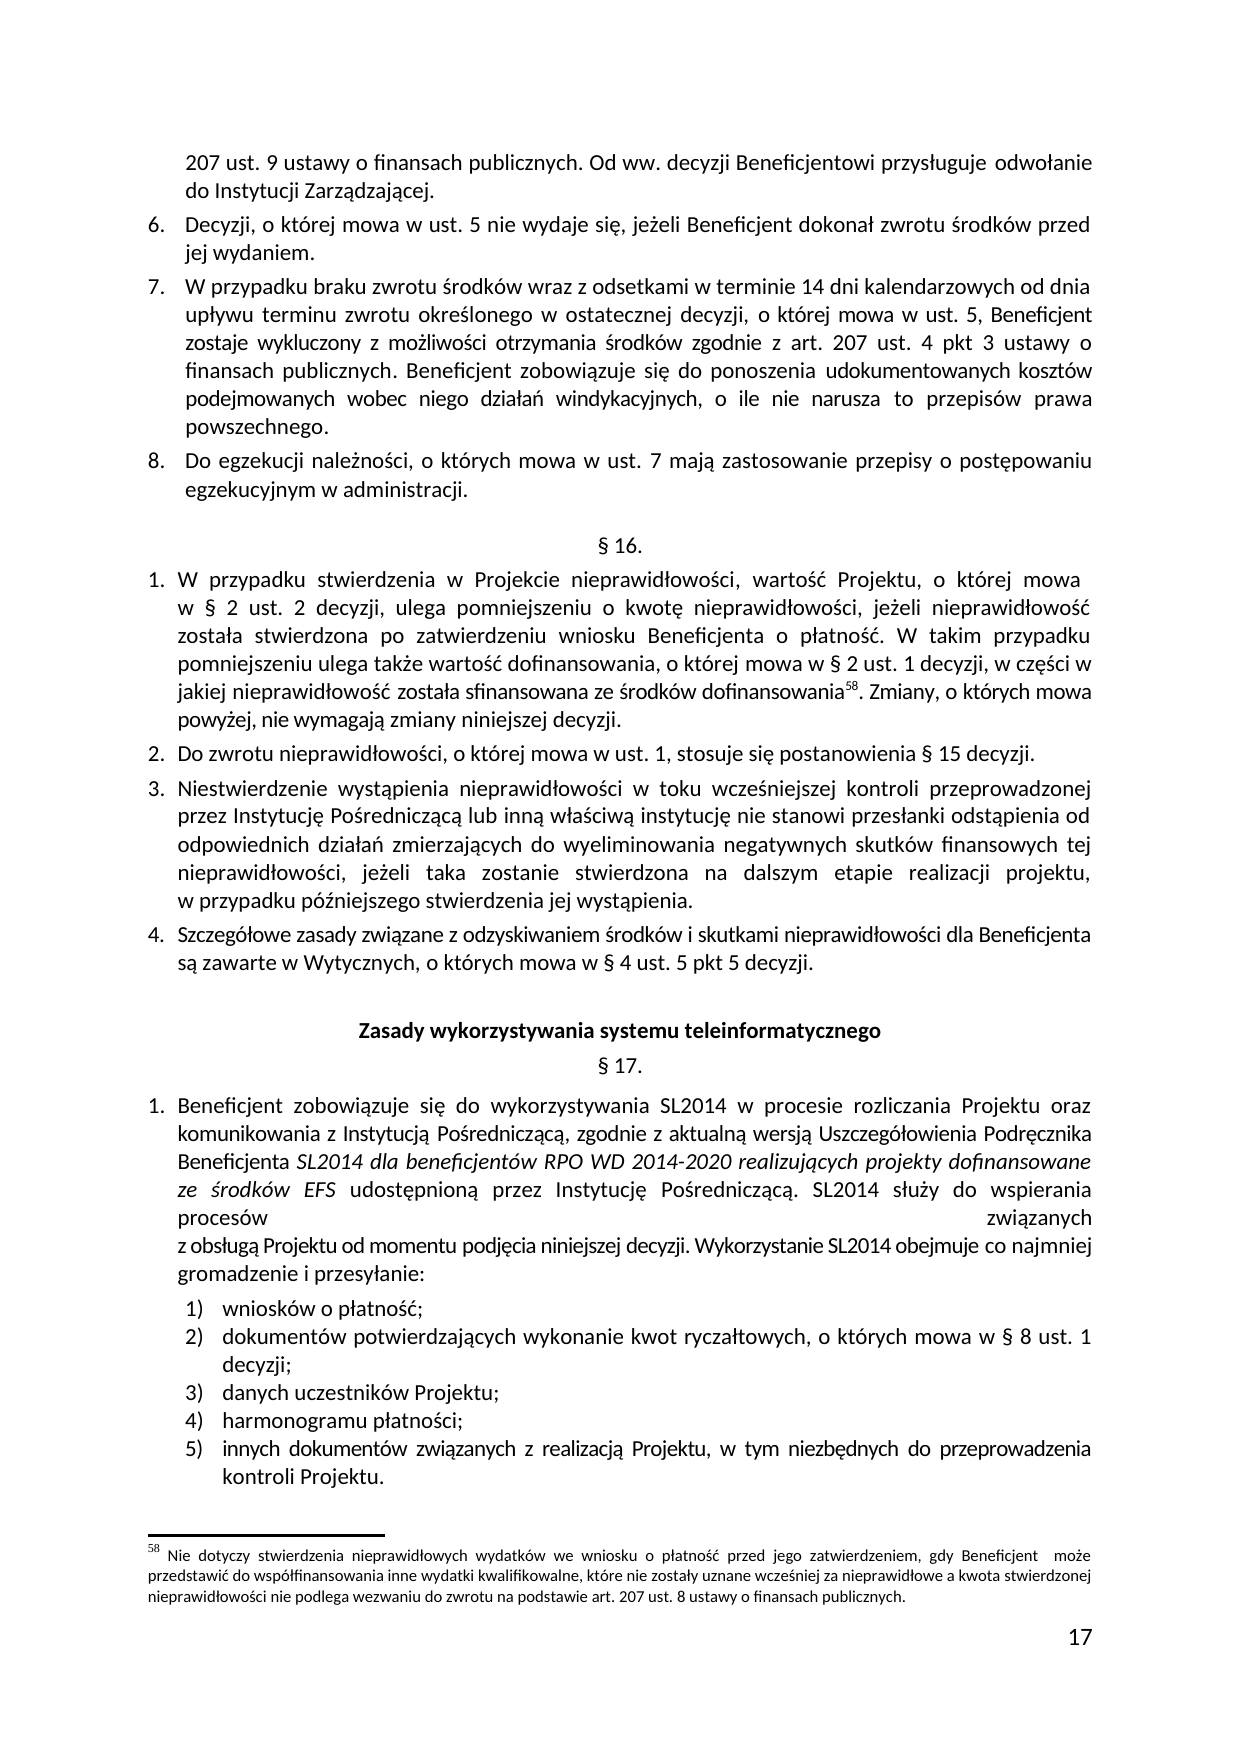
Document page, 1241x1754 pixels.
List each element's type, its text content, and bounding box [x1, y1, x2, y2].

text § 17. [148, 1051, 1092, 1079]
list Decyzji, o której mowa w ust. 5 nie wydaje się, jeżeli Beneficjent dokonał zwrotu środków przed jej wydaniem. [148, 210, 1092, 266]
list Szczegółowe zasady związane z odzyskiwaniem środków i skutkami nieprawidłowości dla Beneficjenta są zawarte w Wytycznych, o których mowa w § 4 ust. 5 pkt 5 decyzji. [148, 920, 1092, 976]
list Beneficjent zobowiązuje się do wykorzystywania SL2014 w procesie rozliczania Projektu oraz komunikowania z Instytucją Pośredniczącą, zgodnie z aktualną wersją Uszczegółowienia Podręcznika Beneficjenta SL2014 dla beneficjentów RPO WD 2014-2020 realizujących projekty dofinansowane ze środków EFS udostępnioną przez Instytucję Pośredniczącą. SL2014 służy do wspierania procesów związanych z obsługą Projektu od momentu podjęcia niniejszej decyzji. Wykorzystanie SL2014 obejmuje co najmniej gromadzenie i przesyłanie: [148, 1091, 1092, 1287]
list Do zwrotu nieprawidłowości, o której mowa w ust. 1, stosuje się postanowienia § 15 decyzji. [148, 739, 1092, 767]
list W przypadku stwierdzenia w Projekcie nieprawidłowości, wartość Projektu, o której mowa w § 2 ust. 2 decyzji, ulega pomniejszeniu o kwotę nieprawidłowości, jeżeli nieprawidłowość została stwierdzona po zatwierdzeniu wniosku Beneficjenta o płatność. W takim przypadku pomniejszeniu ulega także wartość dofinansowania, o której mowa w § 2 ust. 1 decyzji, w części w jakiej nieprawidłowość została sfinansowana ze środków dofinansowania. Zmiany, o których mowa powyżej, nie wymagają zmiany niniejszej decyzji. [148, 565, 1092, 733]
list Niestwierdzenie wystąpienia nieprawidłowości w toku wcześniejszej kontroli przeprowadzonej przez Instytucję Pośredniczącą lub inną właściwą instytucję nie stanowi przesłanki odstąpienia od odpowiednich działań zmierzających do wyeliminowania negatywnych skutków finansowych tej nieprawidłowości, jeżeli taka zostanie stwierdzona na dalszym etapie realizacji projektu, w przypadku późniejszego stwierdzenia jej wystąpienia. [148, 774, 1092, 914]
text § 16. [148, 531, 1092, 559]
list wniosków o płatność; [185, 1294, 1092, 1322]
list dokumentów potwierdzających wykonanie kwot ryczałtowych, o których mowa w § 8 ust. 1 decyzji; [185, 1322, 1092, 1378]
list Do egzekucji należności, o których mowa w ust. 7 mają zastosowanie przepisy o postępowaniu egzekucyjnym w administracji. [148, 447, 1092, 503]
list danych uczestników Projektu; [185, 1378, 1092, 1406]
list W przypadku braku zwrotu środków wraz z odsetkami w terminie 14 dni kalendarzowych od dnia upływu terminu zwrotu określonego w ostatecznej decyzji, o której mowa w ust. 5, Beneficjent zostaje wykluczony z możliwości otrzymania środków zgodnie z art. 207 ust. 4 pkt 3 ustawy o finansach publicznych. Beneficjent zobowiązuje się do ponoszenia udokumentowanych kosztów podejmowanych wobec niego działań windykacyjnych, o ile nie narusza to przepisów prawa powszechnego. [148, 272, 1092, 440]
list innych dokumentów związanych z realizacją Projektu, w tym niezbędnych do przeprowadzenia kontroli Projektu. [185, 1434, 1092, 1490]
list harmonogramu płatności; [185, 1406, 1092, 1434]
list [148, 148, 1092, 204]
text Zasady wykorzystywania systemu teleinformatycznego [148, 1017, 1092, 1044]
